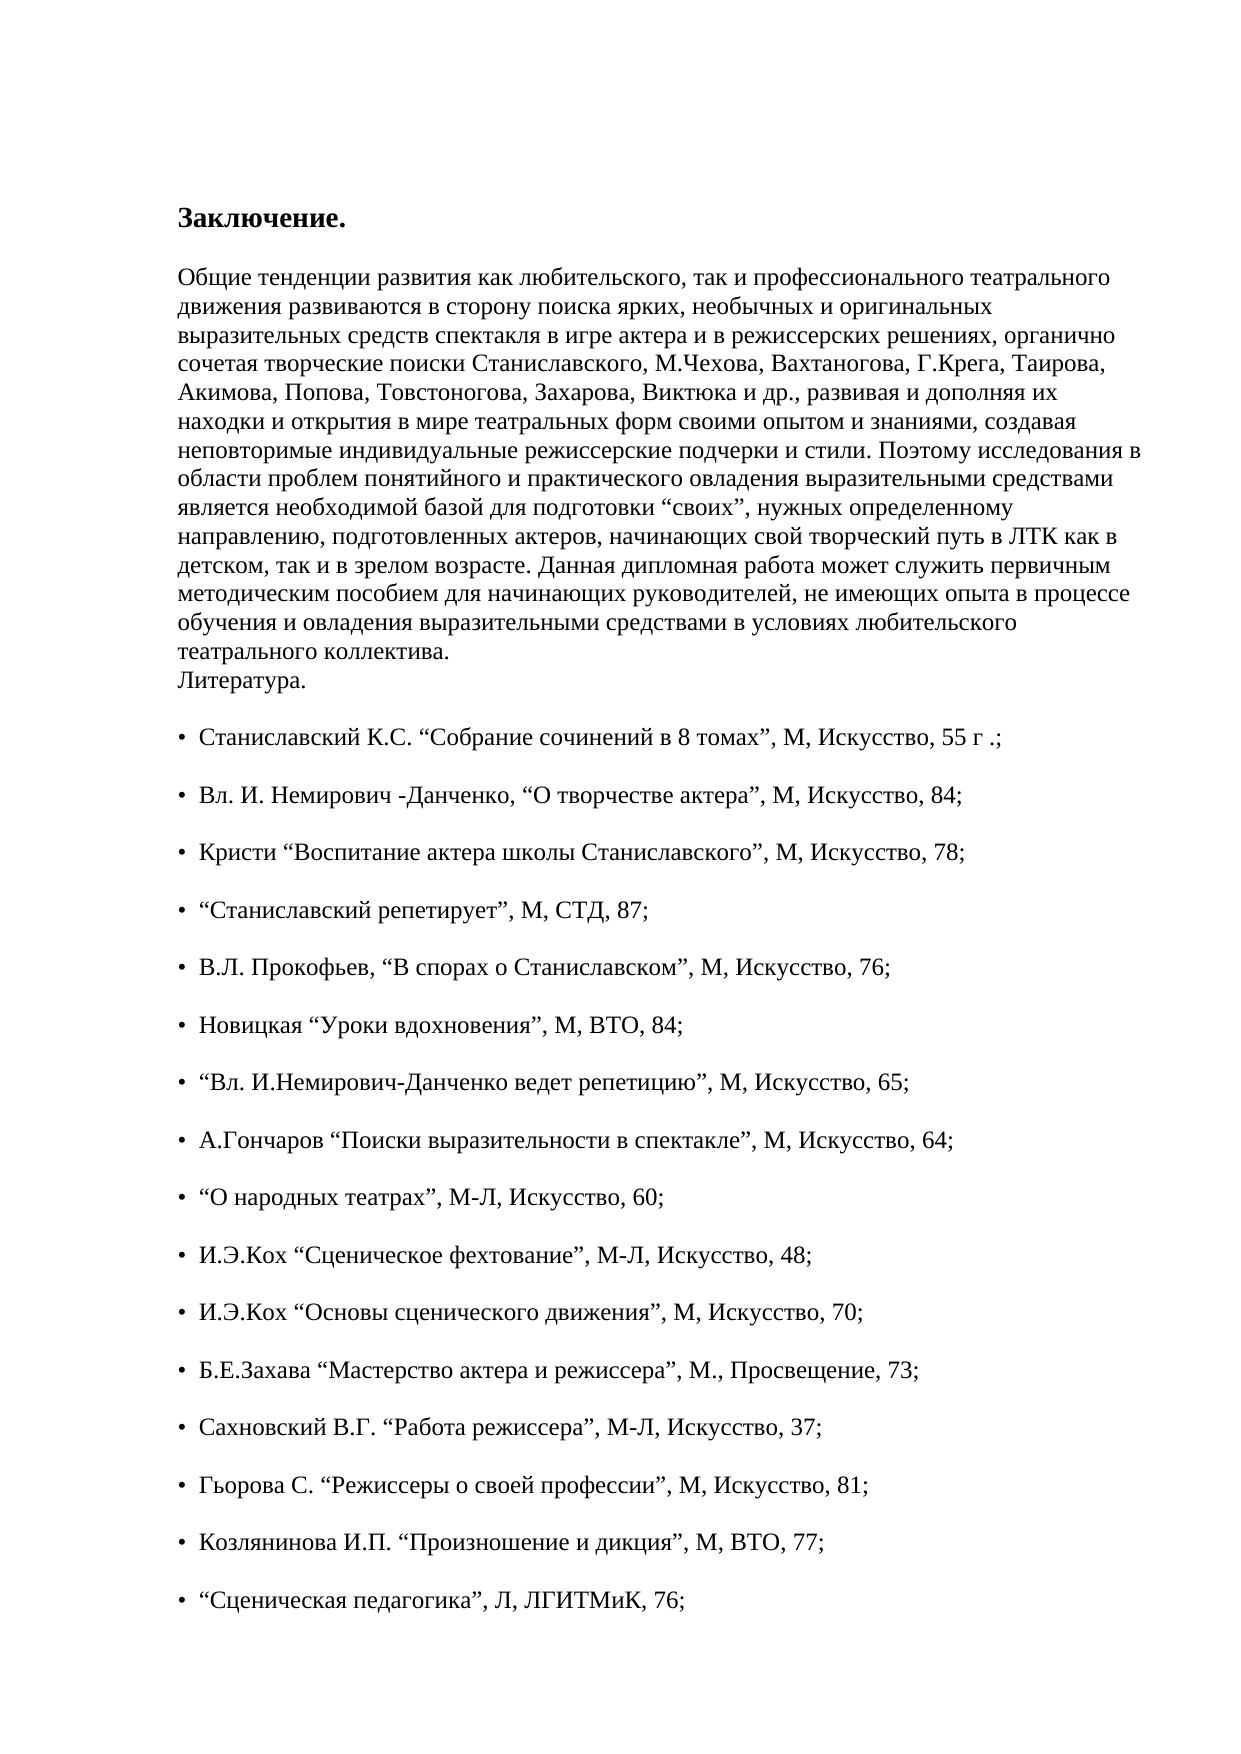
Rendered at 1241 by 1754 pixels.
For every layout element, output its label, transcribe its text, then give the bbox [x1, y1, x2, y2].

text • Вл. И. Немирович -Данченко, “О творчестве актера”, М, Искусство, 84; [177, 780, 1152, 808]
text • Гьорова С. “Режиссеры о своей профессии”, М, Искусство, 81; [177, 1470, 1152, 1498]
text • Новицкая “Уроки вдохновения”, М, ВТО, 84; [177, 1010, 1152, 1038]
text • И.Э.Кох “Сценическое фехтование”, М-Л, Искусство, 48; [177, 1240, 1152, 1268]
text • “Сценическая педагогика”, Л, ЛГИТМиК, 76; [177, 1585, 1152, 1613]
text • “Вл. И.Немирович-Данченко ведет репетицию”, М, Искусство, 65; [177, 1067, 1152, 1096]
text Общие тенденции развития как любительского, так и профессионального театрального движения развиваются в сторону поиска ярких, необычных и оригинальных выразительных средств спектакля в игре актера и в режиссерских решениях, органично сочетая творческие поиски Станиславского, М.Чехова, Вахтаногова, Г.Крега, Таирова, Акимова, Попова, Товстоногова, Захарова, Виктюка и др., развивая и дополняя их находки и открытия в мире театральных форм своими опытом и знаниями, создавая неповторимые индивидуальные режиссерские подчерки и стили. Поэтому исследования в области проблем понятийного и практического овладения выразительными средствами является необходимой базой для подготовки “своих”, нужных определенному направлению, подготовленных актеров, начинающих свой творческий путь в ЛТК как в детском, так и в зрелом возрасте. Данная дипломная работа может служить первичным методическим пособием для начинающих руководителей, не имеющих опыта в процессе обучения и овладения выразительными средствами в условиях любительского театрального коллектива. [177, 262, 1152, 665]
text • Сахновский В.Г. “Работа режиссера”, М-Л, Искусство, 37; [177, 1412, 1152, 1441]
text • “О народных театрах”, М-Л, Искусство, 60; [177, 1182, 1152, 1211]
text • Кристи “Воспитание актера школы Станиславского”, М, Искусство, 78; [177, 837, 1152, 866]
text • В.Л. Прокофьев, “В спорах о Станиславском”, М, Искусство, 76; [177, 952, 1152, 981]
text • Станиславский К.С. “Собрание сочинений в 8 томах”, М, Искусство, .; [177, 722, 1152, 751]
text • И.Э.Кох “Основы сценического движения”, М, Искусство, 70; [177, 1297, 1152, 1326]
text Литература. [177, 665, 1152, 693]
text Заключение. [177, 200, 1152, 233]
text • А.Гончаров “Поиски выразительности в спектакле”, М, Искусство, 64; [177, 1125, 1152, 1153]
text • “Станиславский репетирует”, М, СТД, 87; [177, 895, 1152, 923]
text • Козлянинова И.П. “Произношение и дикция”, М, ВТО, 77; [177, 1527, 1152, 1556]
text • Б.Е.Захава “Мастерство актера и режиссера”, М., Просвещение, 73; [177, 1355, 1152, 1383]
